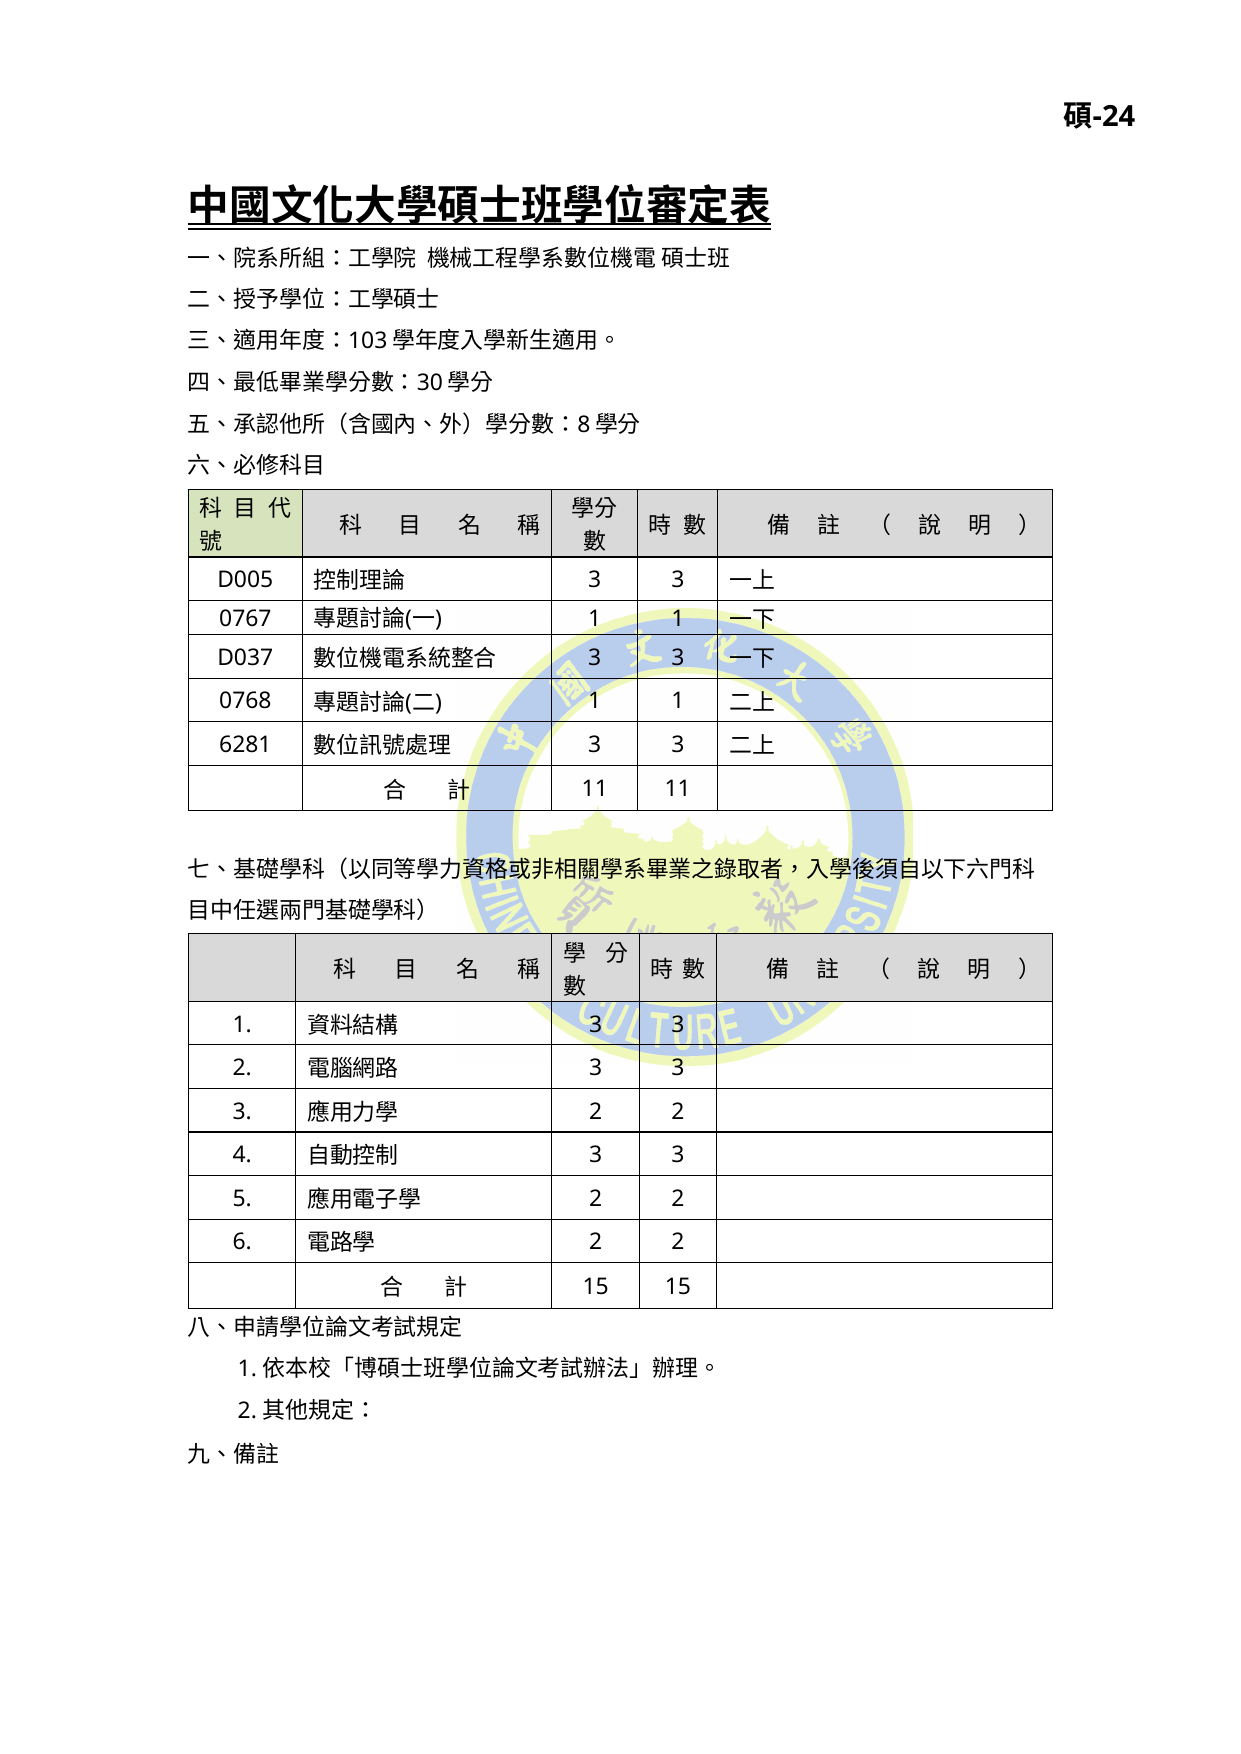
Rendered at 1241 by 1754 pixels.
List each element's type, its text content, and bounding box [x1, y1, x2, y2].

table_cell 6. [189, 1220, 295, 1262]
table_cell 11 [552, 766, 637, 810]
table_cell [717, 1220, 1052, 1262]
table_cell 2 [640, 1176, 716, 1218]
table_cell 3 [552, 635, 637, 678]
table_cell [717, 1263, 1052, 1308]
table_cell 2 [552, 1089, 639, 1131]
table_cell 15 [640, 1263, 716, 1308]
table_cell 3. [189, 1089, 295, 1131]
table_cell [718, 766, 1052, 810]
table_cell D037 [189, 635, 302, 678]
table_cell 2 [552, 1176, 639, 1218]
table_cell 3 [638, 558, 717, 600]
table_cell 1. [189, 1002, 295, 1044]
table_header 學分數 [552, 934, 639, 1001]
table_cell 6281 [189, 722, 302, 765]
table_cell 15 [552, 1263, 639, 1308]
table_cell 3 [640, 1045, 716, 1088]
table_cell 11 [638, 766, 717, 810]
table_cell 1 [638, 679, 717, 721]
table_cell 0767 [189, 601, 302, 634]
table_cell 3 [552, 558, 637, 600]
table_cell 1 [638, 601, 717, 634]
table_cell 一下 [718, 635, 1052, 678]
table_cell D005 [189, 558, 302, 600]
table_cell 專題討論(一) [303, 601, 551, 634]
table_cell [717, 1089, 1052, 1131]
table_cell 控制理論 [303, 558, 551, 600]
table_cell 3 [638, 635, 717, 678]
table_cell 1 [552, 601, 637, 634]
picture [456, 925, 914, 933]
table_cell 二上 [718, 722, 1052, 765]
table_cell 數位訊號處理 [303, 722, 551, 765]
table_cell [189, 766, 302, 810]
table_header 時數 [638, 490, 717, 556]
text 九、備註 [187, 1433, 1053, 1471]
table_cell [717, 1045, 1052, 1088]
table_cell 2. [189, 1045, 295, 1088]
table_cell 資料結構 [296, 1002, 551, 1044]
table_cell 2 [552, 1220, 639, 1262]
table_cell 1 [552, 679, 637, 721]
table_cell 5. [189, 1176, 295, 1218]
table_header 備註（說明） [718, 490, 1052, 556]
table_header [189, 934, 295, 1001]
table_cell 2 [640, 1220, 716, 1262]
table_cell 0768 [189, 679, 302, 721]
text 2. 其他規定： [237, 1392, 1053, 1425]
text 一、院系所組：工學院 機械工程學系數位機電 碩士班 [187, 239, 1053, 273]
table_cell 合 計 [303, 766, 551, 810]
table_cell 電路學 [296, 1220, 551, 1262]
table_cell 數位機電系統整合 [303, 635, 551, 678]
table_header 學分數 [552, 490, 637, 556]
table_header 時數 [640, 934, 716, 1001]
table_header 科目名稱 [303, 490, 551, 556]
table_cell 電腦網路 [296, 1045, 551, 1088]
text 八、申請學位論文考試規定 [187, 1309, 1053, 1342]
table_cell 一下 [718, 601, 1052, 634]
table_cell 應用電子學 [296, 1176, 551, 1218]
table_cell 3 [638, 722, 717, 765]
table_cell [189, 1263, 295, 1308]
text 四、最低畢業學分數：30學分 [187, 364, 1053, 397]
table_cell 3 [552, 1133, 639, 1175]
text 二、授予學位：工學碩士 [187, 281, 1053, 314]
text 六、必修科目 [187, 447, 1053, 481]
table_cell 合 計 [296, 1263, 551, 1308]
table_cell [717, 1002, 1052, 1044]
table_cell 應用力學 [296, 1089, 551, 1131]
table_cell 3 [552, 722, 637, 765]
picture [456, 811, 914, 850]
text 1. 依本校「博碩士班學位論文考試辦法」辦理。 [237, 1350, 1053, 1383]
table_cell 專題討論(二) [303, 679, 551, 721]
text 三、適用年度：103學年度入學新生適用。 [187, 322, 1053, 356]
table_header 科目代號 [189, 490, 302, 556]
table_cell 一上 [718, 558, 1052, 600]
table_cell 3 [640, 1002, 716, 1044]
table_header 科目名稱 [296, 934, 551, 1001]
table_cell 3 [552, 1045, 639, 1088]
table_cell 二上 [718, 679, 1052, 721]
text 七、基礎學科（以同等學力資格或非相關學系畢業之錄取者，入學後須自以下六門科目中任選兩門基礎學科） [187, 850, 1053, 925]
text 五、承認他所（含國內、外）學分數：8學分 [187, 406, 1053, 439]
table_cell 2 [640, 1089, 716, 1131]
table_cell 3 [640, 1133, 716, 1175]
table_cell 自動控制 [296, 1133, 551, 1175]
table_cell [717, 1133, 1052, 1175]
table_cell [717, 1176, 1052, 1218]
table_cell 3 [552, 1002, 639, 1044]
table_cell 4. [189, 1133, 295, 1175]
table_header 備註（說明） [717, 934, 1052, 1001]
